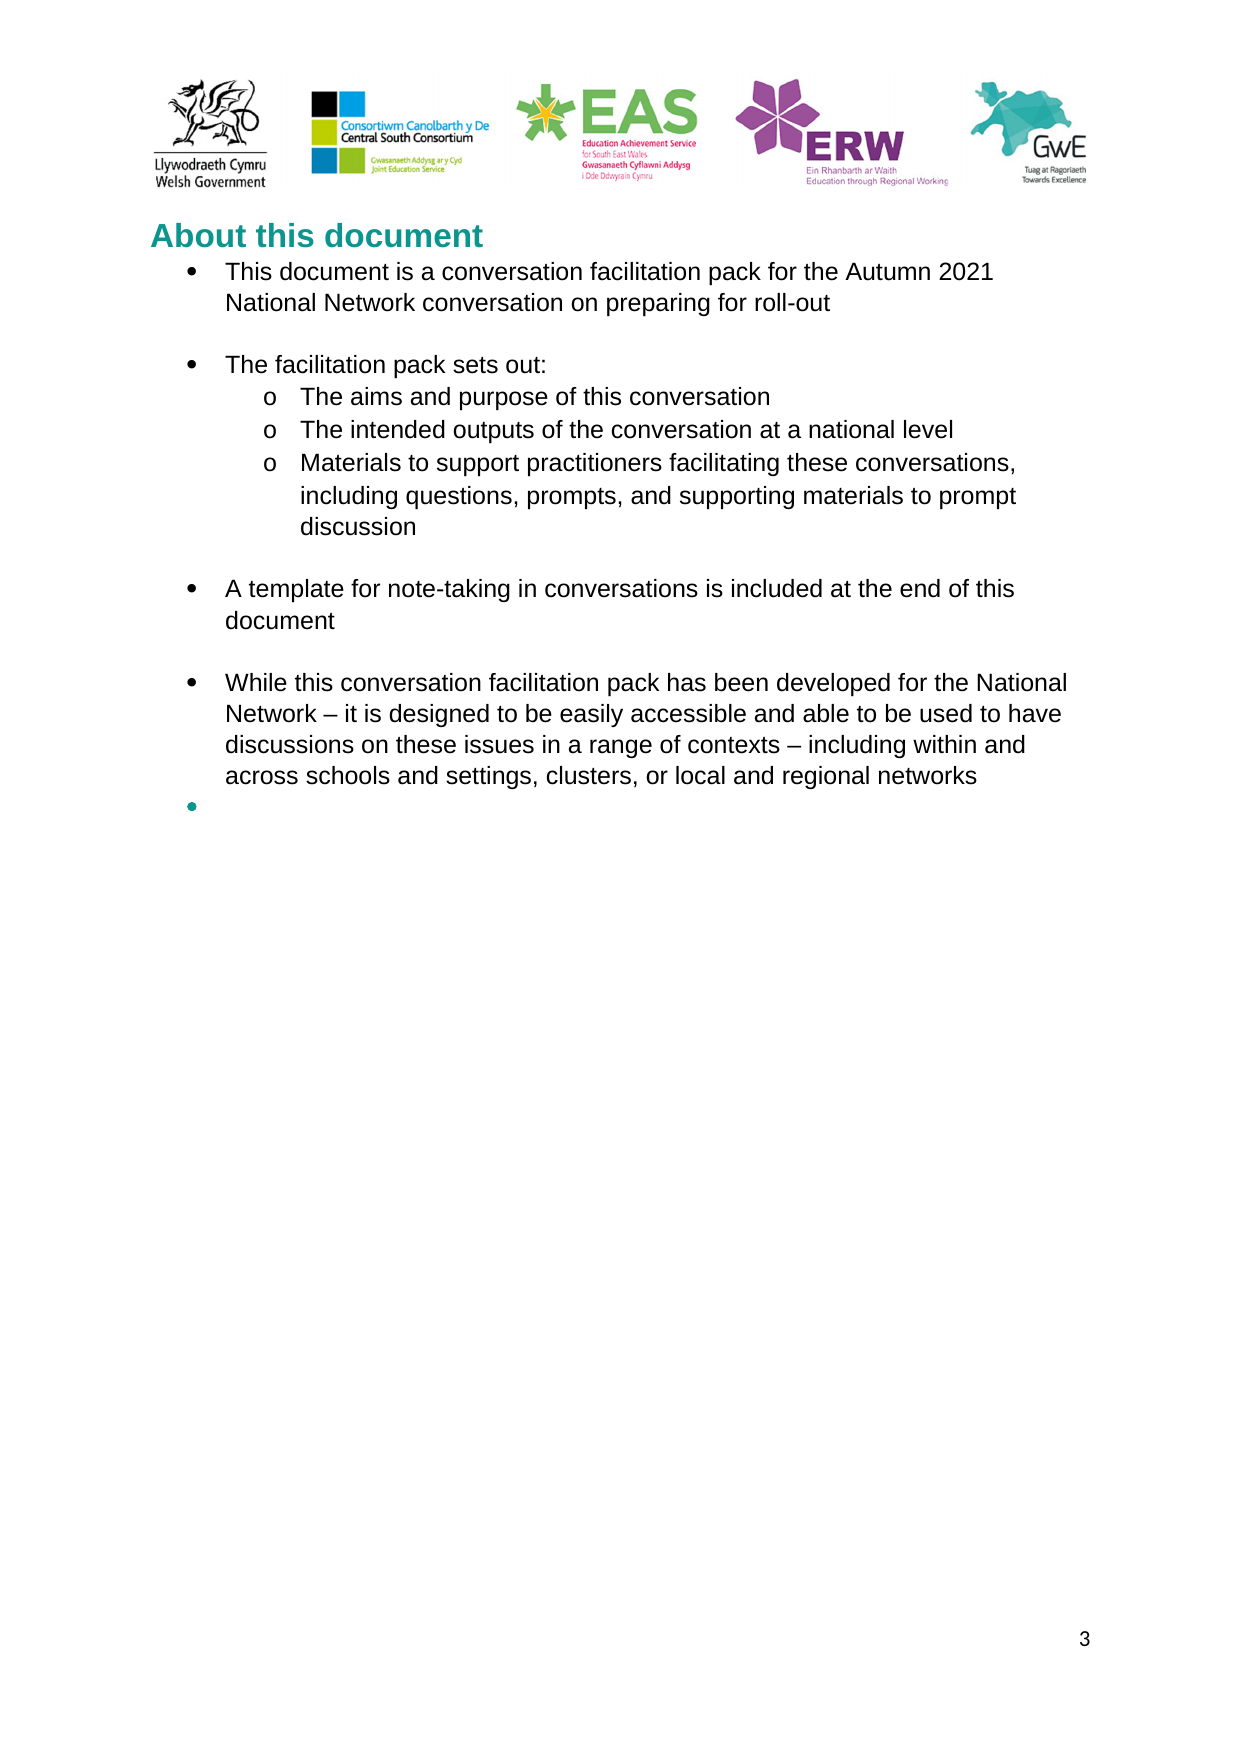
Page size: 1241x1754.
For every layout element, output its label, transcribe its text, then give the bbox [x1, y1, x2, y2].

list The aims and purpose of this conversation [262, 381, 1090, 412]
picture [150, 73, 1091, 191]
subtitle About this document [150, 216, 1090, 254]
list While this conversation facilitation pack has been developed for the National Network – it is designed to be easily accessible and able to be used to have discussions on these issues in a range of contexts – including within and across schools and settings, clusters, or local and regional networks [187, 668, 1090, 790]
list A template for note-taking in conversations is included at the end of this document [187, 574, 1090, 634]
list This document is a conversation facilitation pack for the Autumn 2021 National Network conversation on preparing for roll-out [187, 257, 1090, 317]
list The facilitation pack sets out: [187, 350, 1090, 379]
list The intended outputs of the conversation at a national level [262, 415, 1090, 446]
list Materials to support practitioners facilitating these conversations, including questions, prompts, and supporting materials to prompt discussion [262, 448, 1090, 541]
